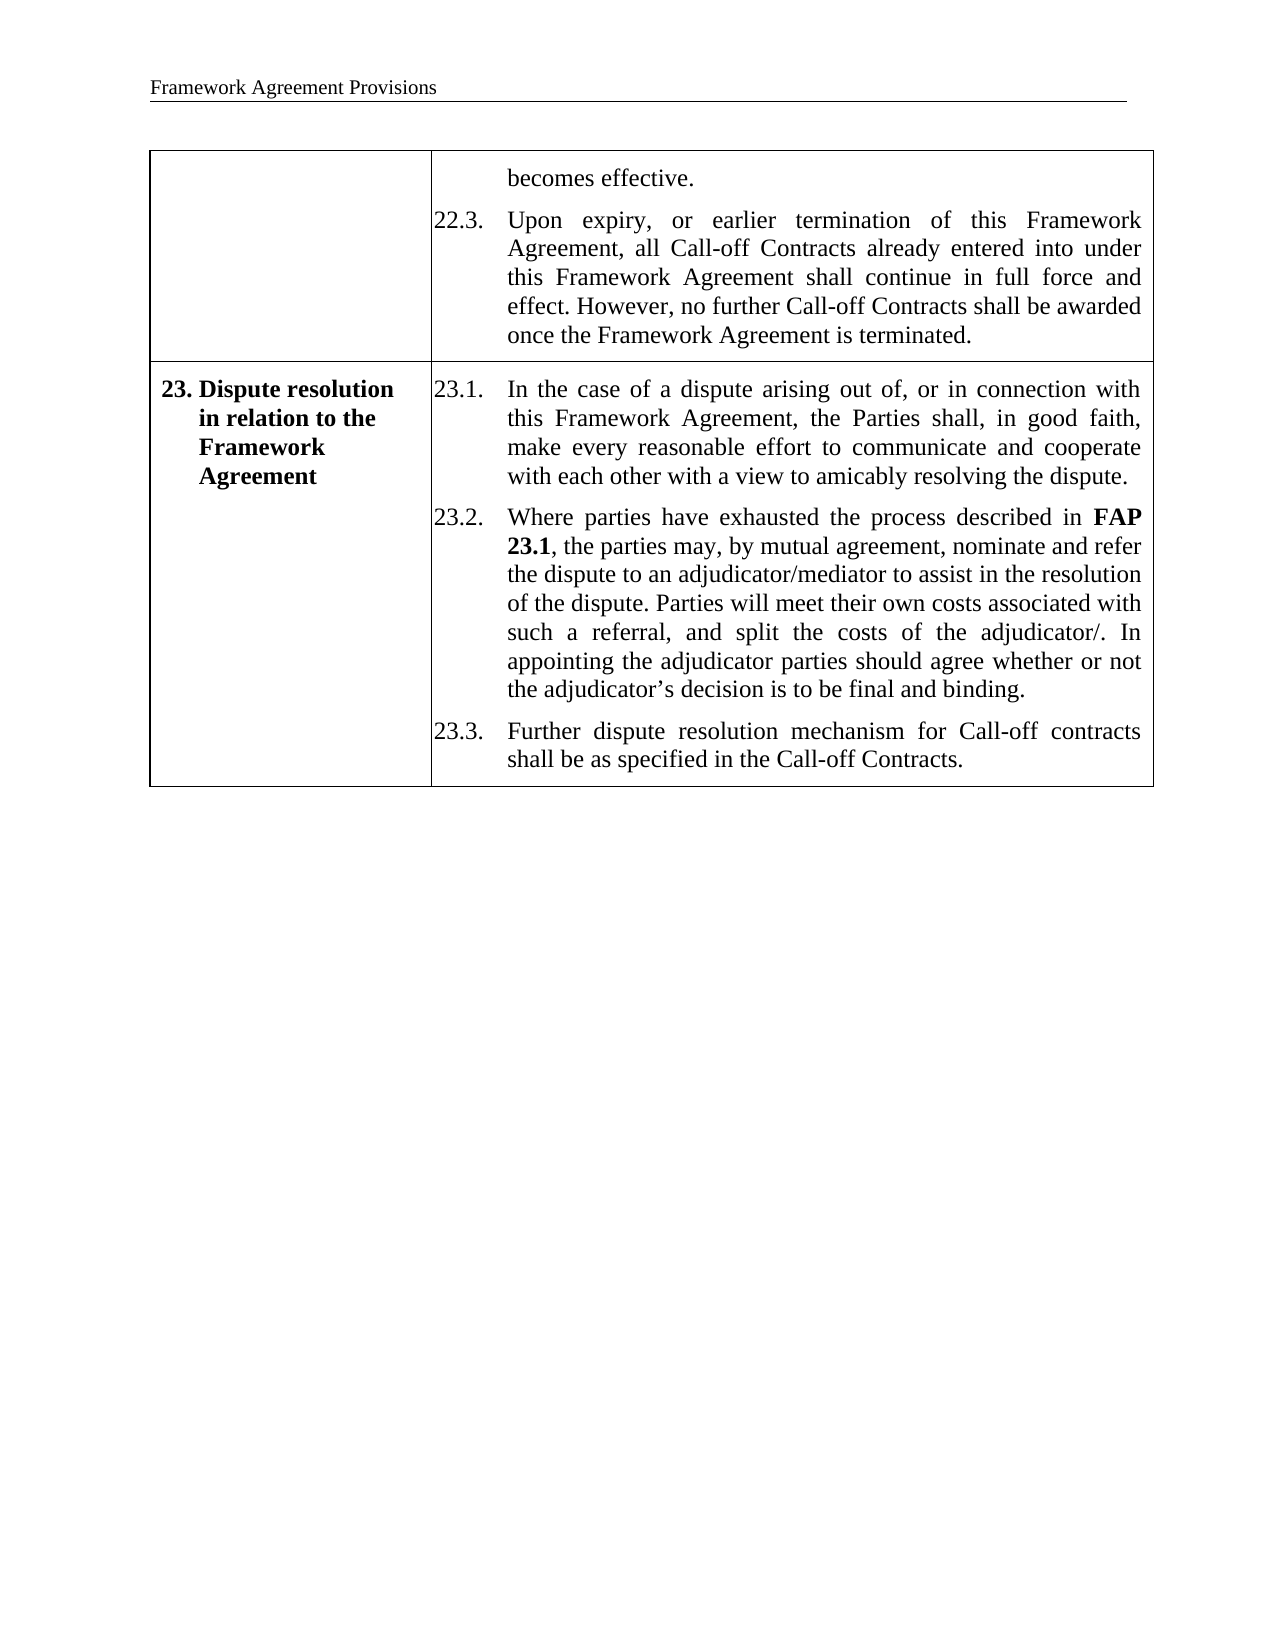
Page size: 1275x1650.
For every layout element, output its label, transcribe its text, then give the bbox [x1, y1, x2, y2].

table_cell In the case of a dispute arising out of, or in connection with this Framework Agreement, the Parties shall, in good faith, make every reasonable effort to communicate and cooperate with each other with a view to amicably resolving the dispute. Where parties have exhausted the process described in FAP 23.1, the parties may, by mutual agreement, nominate and refer the dispute to an adjudicator/mediator to assist in the resolution of the dispute. Parties will meet their own costs associated with such a referral, and split the costs of the adjudicator/. In appointing the adjudicator parties should agree whether or not the adjudicator’s decision is to be final and binding. Further dispute resolution mechanism for Call-off contracts shall be as specified in the Call-off Contracts. [432, 362, 1153, 786]
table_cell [151, 151, 431, 361]
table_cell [432, 151, 1153, 361]
table_cell Dispute resolution in relation to the Framework Agreement [151, 362, 431, 786]
